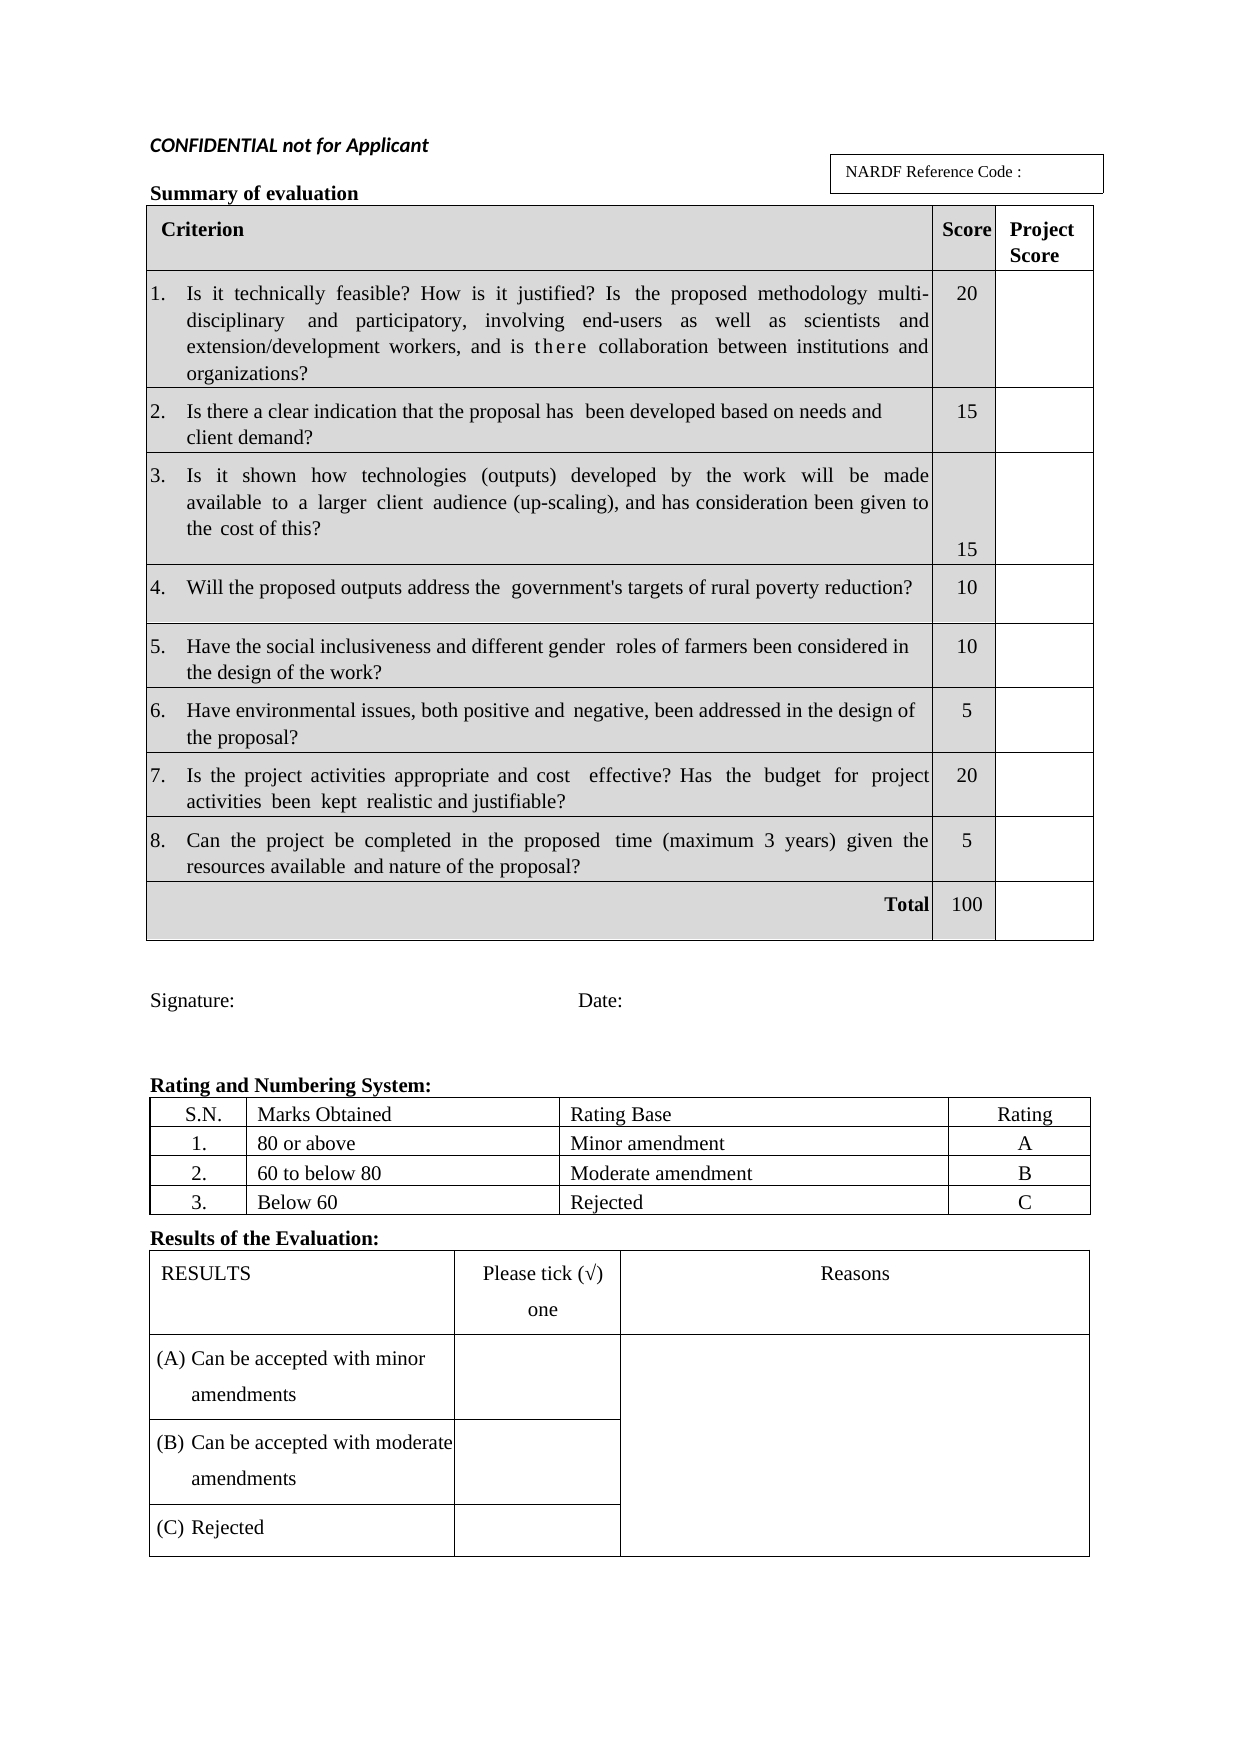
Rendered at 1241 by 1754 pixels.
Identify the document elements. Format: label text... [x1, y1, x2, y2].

table_header Rating and Numbering System: [150, 1014, 1090, 1097]
table_cell (B) Can be accepted with moderate amendments [150, 1420, 454, 1503]
table_cell 10 [933, 565, 995, 622]
table_cell 8. Can the project be completed in the proposed time (maximum 3 years) given the resources available and nature of the proposal? [147, 817, 932, 881]
table_cell 3. Is it shown how technologies (outputs) developed by the work will be made available to a larger client audience (up-scaling), and has consideration been given to the cost of this? [147, 453, 932, 564]
table_cell [996, 882, 1093, 939]
subtitle Summary of evaluation [150, 181, 1090, 205]
table_cell Rejected [560, 1186, 948, 1214]
table_cell Minor amendment [560, 1127, 948, 1155]
table_cell [996, 624, 1093, 687]
table_cell C [949, 1186, 1090, 1214]
table_cell Moderate amendment [560, 1156, 948, 1185]
table_header Please tick (√) one [455, 1251, 620, 1334]
table_cell 100 [933, 882, 995, 939]
table_cell [996, 753, 1093, 816]
table_header RESULTS [150, 1251, 454, 1334]
table_cell 1. Is it technically feasible? How is it justified? Is the proposed methodology multi-disciplinary and participatory, involving end-users as well as scientists and extension/development workers, and is there collaboration between institutions and organizations? [147, 271, 932, 387]
table_cell Marks Obtained [247, 1098, 559, 1126]
text CONFIDENTIAL not for Applicant [150, 132, 1090, 158]
table_cell [455, 1505, 620, 1556]
table_cell 20 [933, 753, 995, 816]
table_header Reasons [621, 1251, 1089, 1334]
table_cell (A) Can be accepted with minor amendments [150, 1335, 454, 1419]
table_cell 1. [151, 1127, 246, 1155]
table_header Project Score [996, 206, 1093, 270]
table_cell Rating Base [560, 1098, 948, 1126]
table_cell 20 [933, 271, 995, 387]
table_cell (C) Rejected [150, 1505, 454, 1556]
table_cell 10 [933, 624, 995, 687]
table_cell 15 [933, 388, 995, 452]
table_cell 15 [933, 453, 995, 564]
table_cell [621, 1335, 1089, 1556]
table_cell [455, 1335, 620, 1419]
table_cell Total [147, 882, 932, 939]
table_cell 7. Is the project activities appropriate and cost effective? Has the budget for project activities been kept realistic and justifiable? [147, 753, 932, 816]
table_cell 4. Will the proposed outputs address the government's targets of rural poverty reduction? [147, 565, 932, 622]
table_cell [996, 817, 1093, 881]
table_cell 5 [933, 817, 995, 881]
table_cell [455, 1420, 620, 1503]
table_cell [996, 688, 1093, 752]
table_cell [996, 271, 1093, 387]
text Results of the Evaluation: [150, 1225, 1090, 1249]
table_cell S.N. [151, 1098, 246, 1126]
text Signature: Date: [150, 988, 1090, 1012]
table_cell [996, 453, 1093, 564]
table_cell 3. [151, 1186, 246, 1214]
table_cell 6. Have environmental issues, both positive and negative, been addressed in the design of the proposal? [147, 688, 932, 752]
table_cell Below 60 [247, 1186, 559, 1214]
table_cell A [949, 1127, 1090, 1155]
table_cell 5 [933, 688, 995, 752]
table_cell [996, 388, 1093, 452]
table_cell Rating [949, 1098, 1090, 1126]
table_cell 80 or above [247, 1127, 559, 1155]
table_header Criterion [147, 206, 932, 270]
table_cell 2. [151, 1156, 246, 1185]
table_cell [996, 565, 1093, 622]
table_header Score [933, 206, 995, 270]
table_cell 60 to below 80 [247, 1156, 559, 1185]
table_cell 2. Is there a clear indication that the proposal has been developed based on needs and client demand? [147, 388, 932, 452]
table_cell B [949, 1156, 1090, 1185]
table_cell 5. Have the social inclusiveness and different gender roles of farmers been considered in the design of the work? [147, 624, 932, 687]
